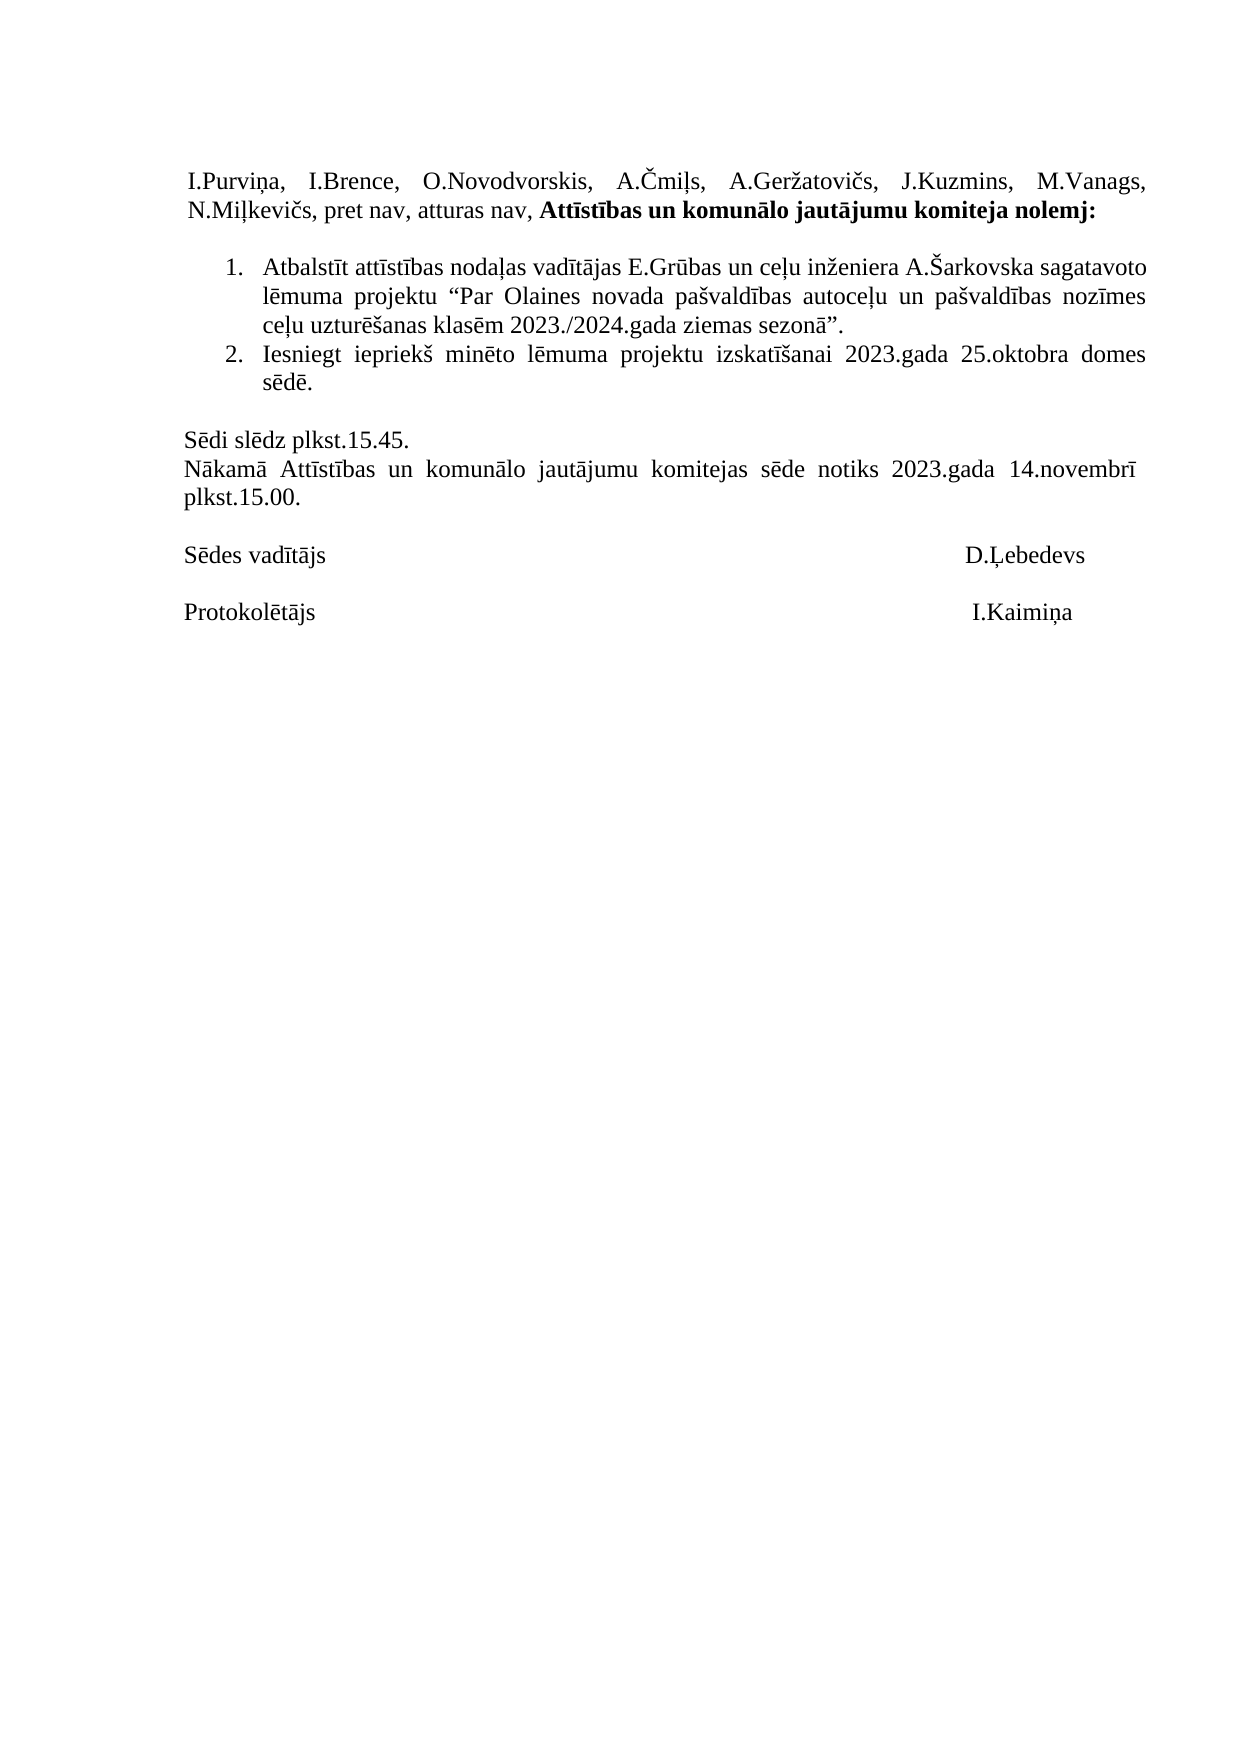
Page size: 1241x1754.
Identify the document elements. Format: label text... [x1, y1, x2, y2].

list Iesniegt iepriekš minēto lēmuma projektu izskatīšanai 2023.gada 25.oktobra domes sēdē. [225, 339, 1147, 396]
table_header Sēdi slēdz plkst.15.45. Nākamā Attīstības un komunālo jautājumu komitejas sēde notiks 2023.gada 14.novembrī plkst.15.00. Sēdes vadītājs D.Ļebedevs Protokolētājs I.Kaimiņa [173, 425, 1147, 626]
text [187, 166, 1147, 224]
list Atbalstīt attīstības nodaļas vadītājas E.Grūbas un ceļu inženiera A.Šarkovska sagatavoto lēmuma projektu “Par Olaines novada pašvaldības autoceļu un pašvaldības nozīmes ceļu uzturēšanas klasēm 2023./2024.gada ziemas sezonā”. [225, 252, 1147, 339]
